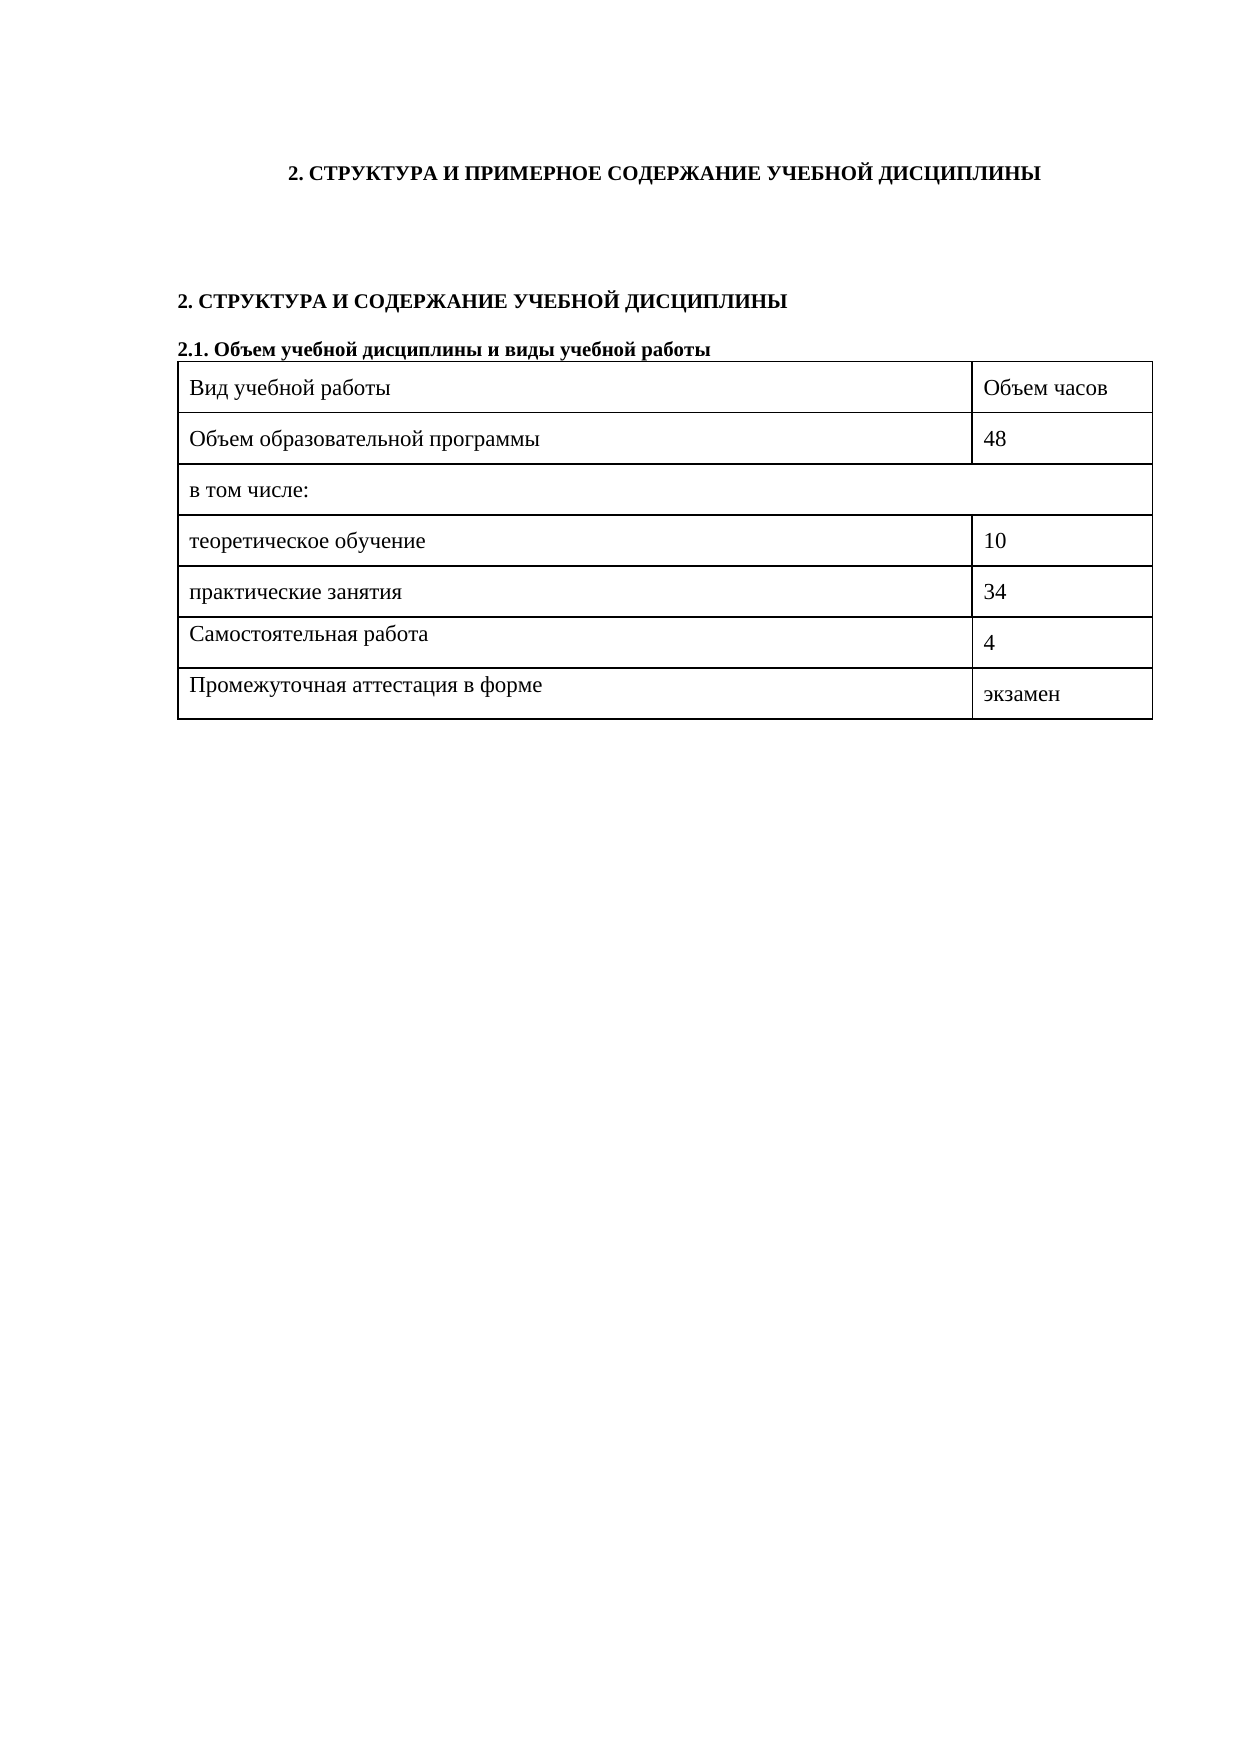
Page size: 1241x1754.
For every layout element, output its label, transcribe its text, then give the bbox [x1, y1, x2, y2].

table_cell 4 [973, 618, 1152, 667]
table_cell практические занятия [179, 567, 971, 616]
table_header Объем часов [973, 362, 1152, 412]
text 2. СТРУКТУРА И ПРИМЕРНОЕ СОДЕРЖАНИЕ УЧЕБНОЙ ДИСЦИПЛИНЫ [177, 161, 1152, 185]
table_cell Объем образовательной программы [179, 413, 971, 463]
table_header Вид учебной работы [179, 362, 971, 412]
table_cell теоретическое обучение [179, 516, 971, 565]
table_cell Промежуточная аттестация в форме [179, 669, 972, 718]
text 2.1. Объем учебной дисциплины и виды учебной работы [177, 337, 1152, 361]
table_cell Самостоятельная работа [179, 618, 972, 667]
table_cell в том числе: [179, 465, 1152, 514]
table_cell 48 [973, 413, 1152, 463]
table_cell экзамен [973, 669, 1152, 718]
table_cell 34 [973, 567, 1152, 616]
table_cell 10 [973, 516, 1152, 565]
text 2. СТРУКТУРА И СОДЕРЖАНИЕ УЧЕБНОЙ ДИСЦИПЛИНЫ [177, 288, 1152, 313]
